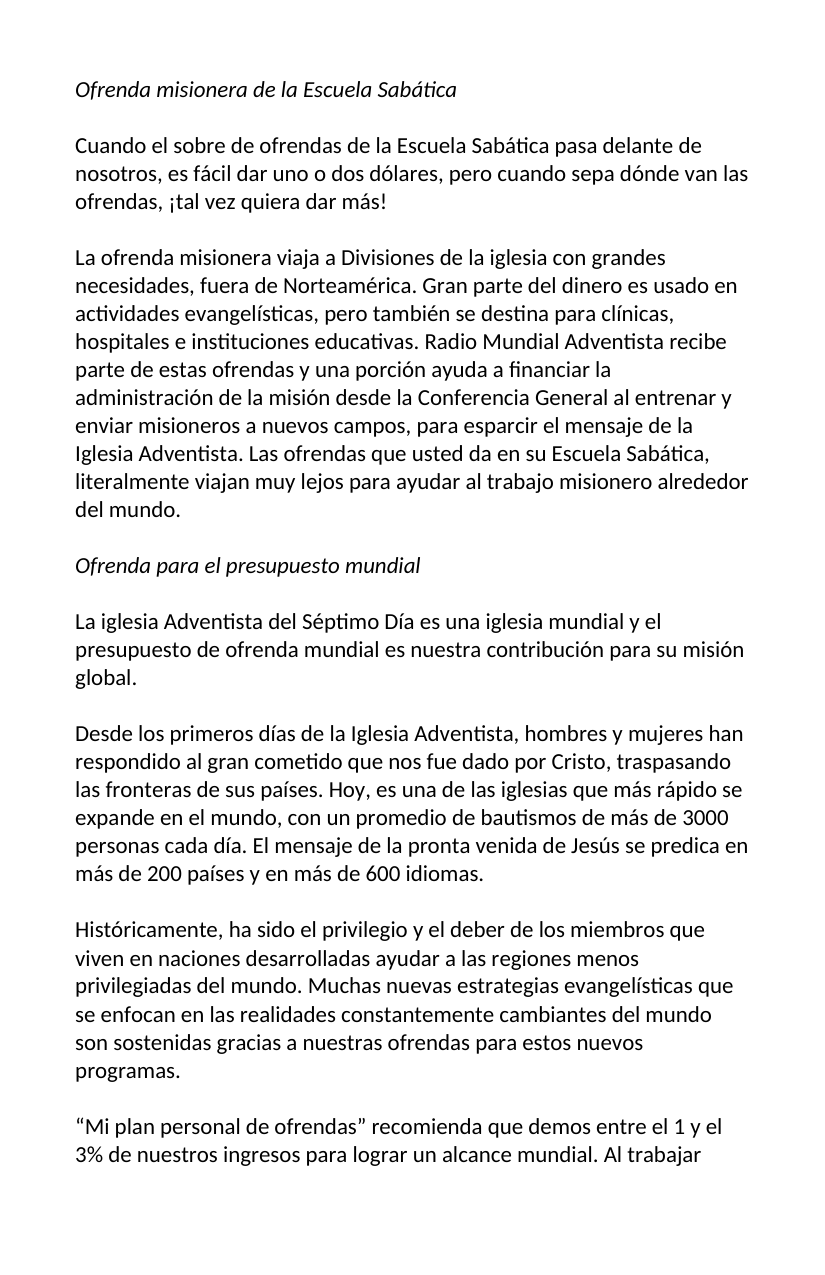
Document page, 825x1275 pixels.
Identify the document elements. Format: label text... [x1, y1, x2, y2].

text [75, 1112, 750, 1168]
text Históricamente, ha sido el privilegio y el deber de los miembros que viven en naciones desarrolladas ayudar a las regiones menos privilegiadas del mundo. Muchas nuevas estrategias evangelísticas que se enfocan en las realidades constantemente cambiantes del mundo son sostenidas gracias a nuestras ofrendas para estos nuevos programas. [75, 916, 750, 1084]
text Cuando el sobre de ofrendas de la Escuela Sabática pasa delante de nosotros, es fácil dar uno o dos dólares, pero cuando sepa dónde van las ofrendas, ¡tal vez quiera dar más! [75, 131, 750, 215]
text La iglesia Adventista del Séptimo Día es una iglesia mundial y el presupuesto de ofrenda mundial es nuestra contribución para su misión global. [75, 607, 750, 691]
text La ofrenda misionera viaja a Divisiones de la iglesia con grandes necesidades, fuera de Norteamérica. Gran parte del dinero es usado en actividades evangelísticas, pero también se destina para clínicas, hospitales e instituciones educativas. Radio Mundial Adventista recibe parte de estas ofrendas y una porción ayuda a financiar la administración de la misión desde la Conferencia General al entrenar y enviar misioneros a nuevos campos, para esparcir el mensaje de la Iglesia Adventista. Las ofrendas que usted da en su Escuela Sabática, literalmente viajan muy lejos para ayudar al trabajo misionero alrededor del mundo. [75, 243, 750, 523]
text Ofrenda misionera de la Escuela Sabática [75, 75, 750, 103]
text Ofrenda para el presupuesto mundial [75, 551, 750, 579]
text Desde los primeros días de la Iglesia Adventista, hombres y mujeres han respondido al gran cometido que nos fue dado por Cristo, traspasando las fronteras de sus países. Hoy, es una de las iglesias que más rápido se expande en el mundo, con un promedio de bautismos de más de 3000 personas cada día. El mensaje de la pronta venida de Jesús se predica en más de 200 países y en más de 600 idiomas. [75, 719, 750, 888]
